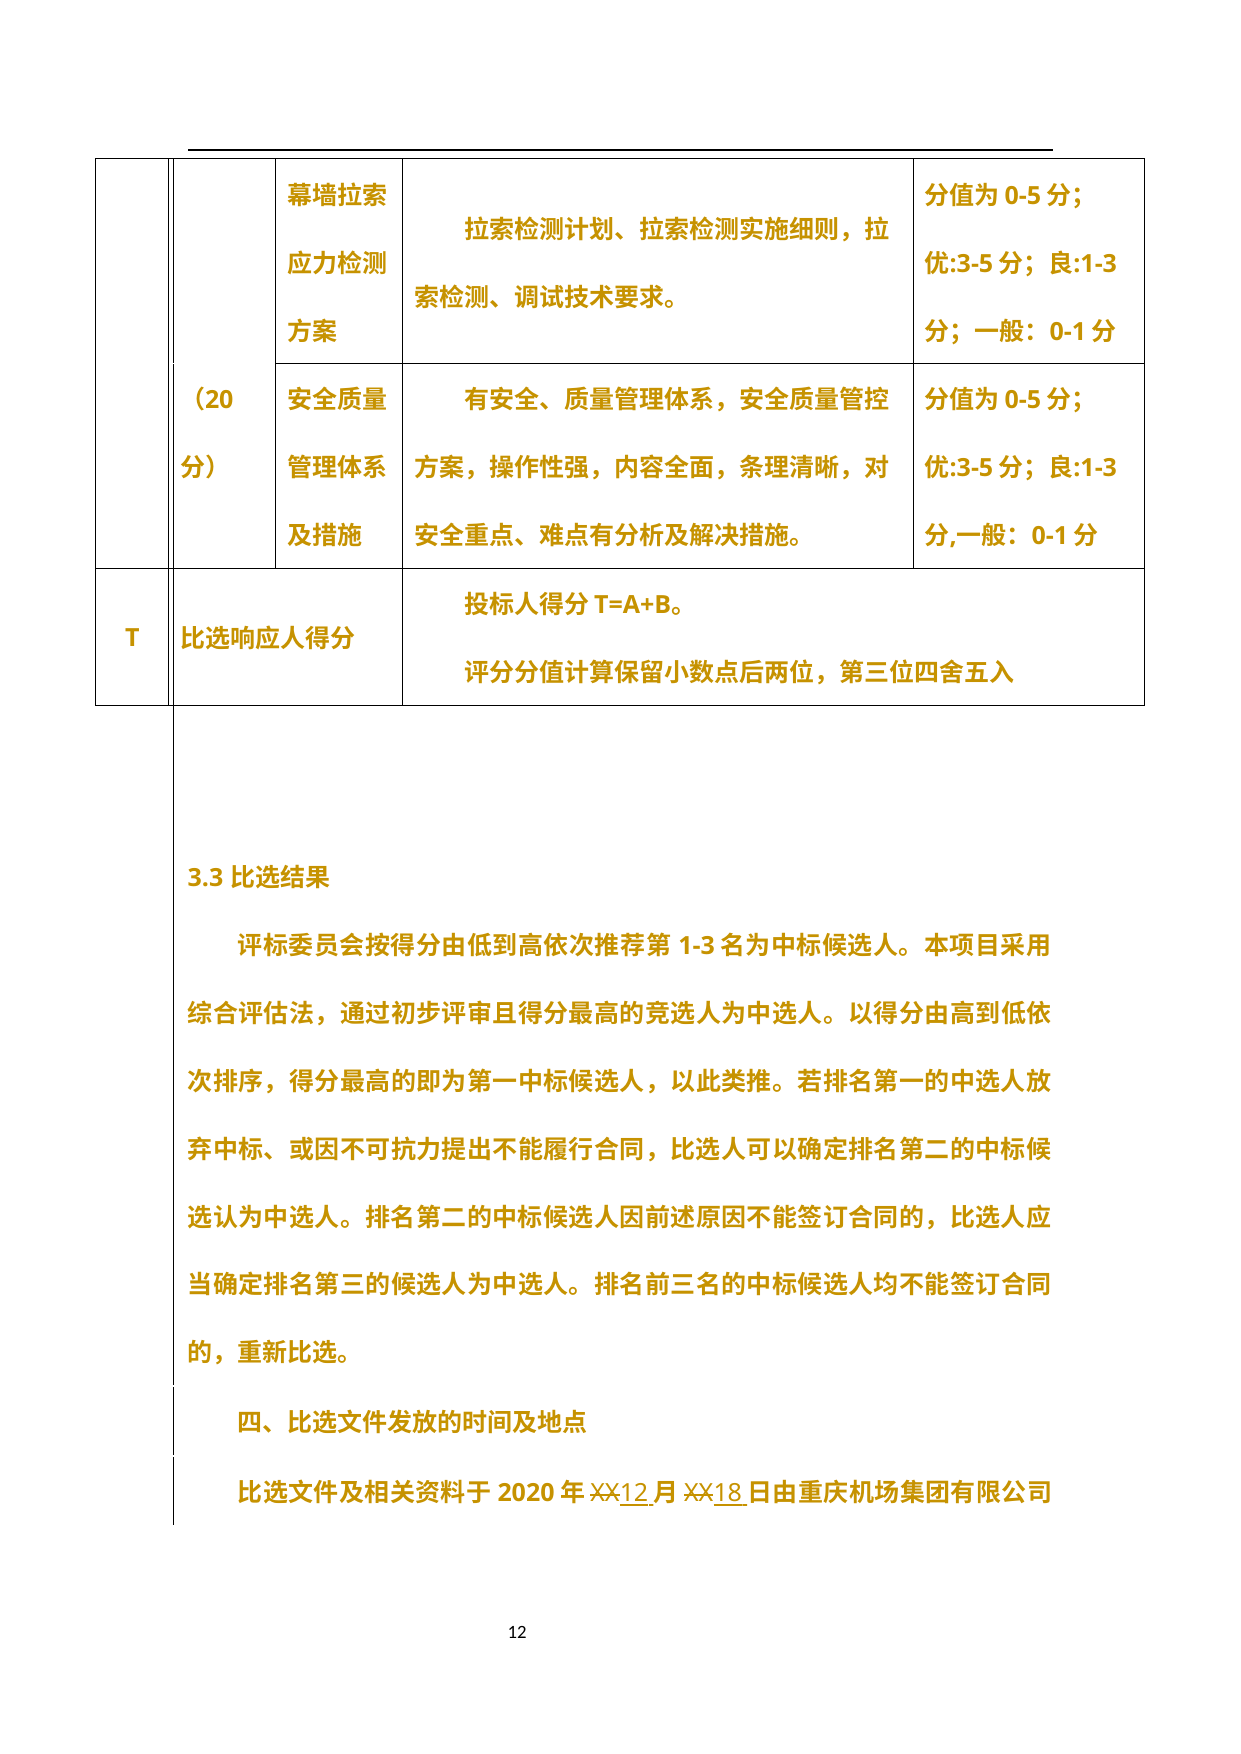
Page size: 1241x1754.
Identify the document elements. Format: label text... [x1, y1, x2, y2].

text 评标委员会按得分由低到高依次推荐第1-3名为中标候选人。本项目采用综合评估法，通过初步评审且得分最高的竞选人为中选人。以得分由高到低依次排序，得分最高的即为第一中标候选人，以此类推。若排名第一的中选人放弃中标、或因不可抗力提出不能履行合同，比选人可以确定排名第二的中标候选认为中选人。排名第二的中标候选人因前述原因不能签订合同的，比选人应当确定排名第三的候选人为中选人。排名前三名的中标候选人均不能签订合同的，重新比选。 [187, 909, 1053, 1385]
table_cell 分值为0-5分；优:3-5分；良:1-3分,一般：0-1分 [914, 364, 1144, 568]
table_cell 有安全、质量管理体系，安全质量管控方案，操作性强，内容全面，条理清晰，对安全重点、难点有分析及解决措施。 [403, 364, 913, 568]
table_cell 安全质量管理体系及措施 [276, 364, 402, 568]
table_cell T [96, 569, 168, 705]
table_cell 幕墙拉索应力检测方案 [276, 159, 402, 363]
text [187, 1457, 1053, 1525]
table_cell 拉索检测计划、拉索检测实施细则，拉索检测、调试技术要求。 [403, 159, 913, 363]
text 3.3 比选结果 [187, 842, 1053, 909]
table_cell 比选响应人得分 [174, 569, 402, 705]
table_cell 投标人得分T=A+B。 评分分值计算保留小数点后两位，第三位四舍五入 [403, 569, 1144, 705]
table_cell 分值为0-5分；优:3-5分；良:1-3分；一般：0-1分 [914, 159, 1144, 363]
